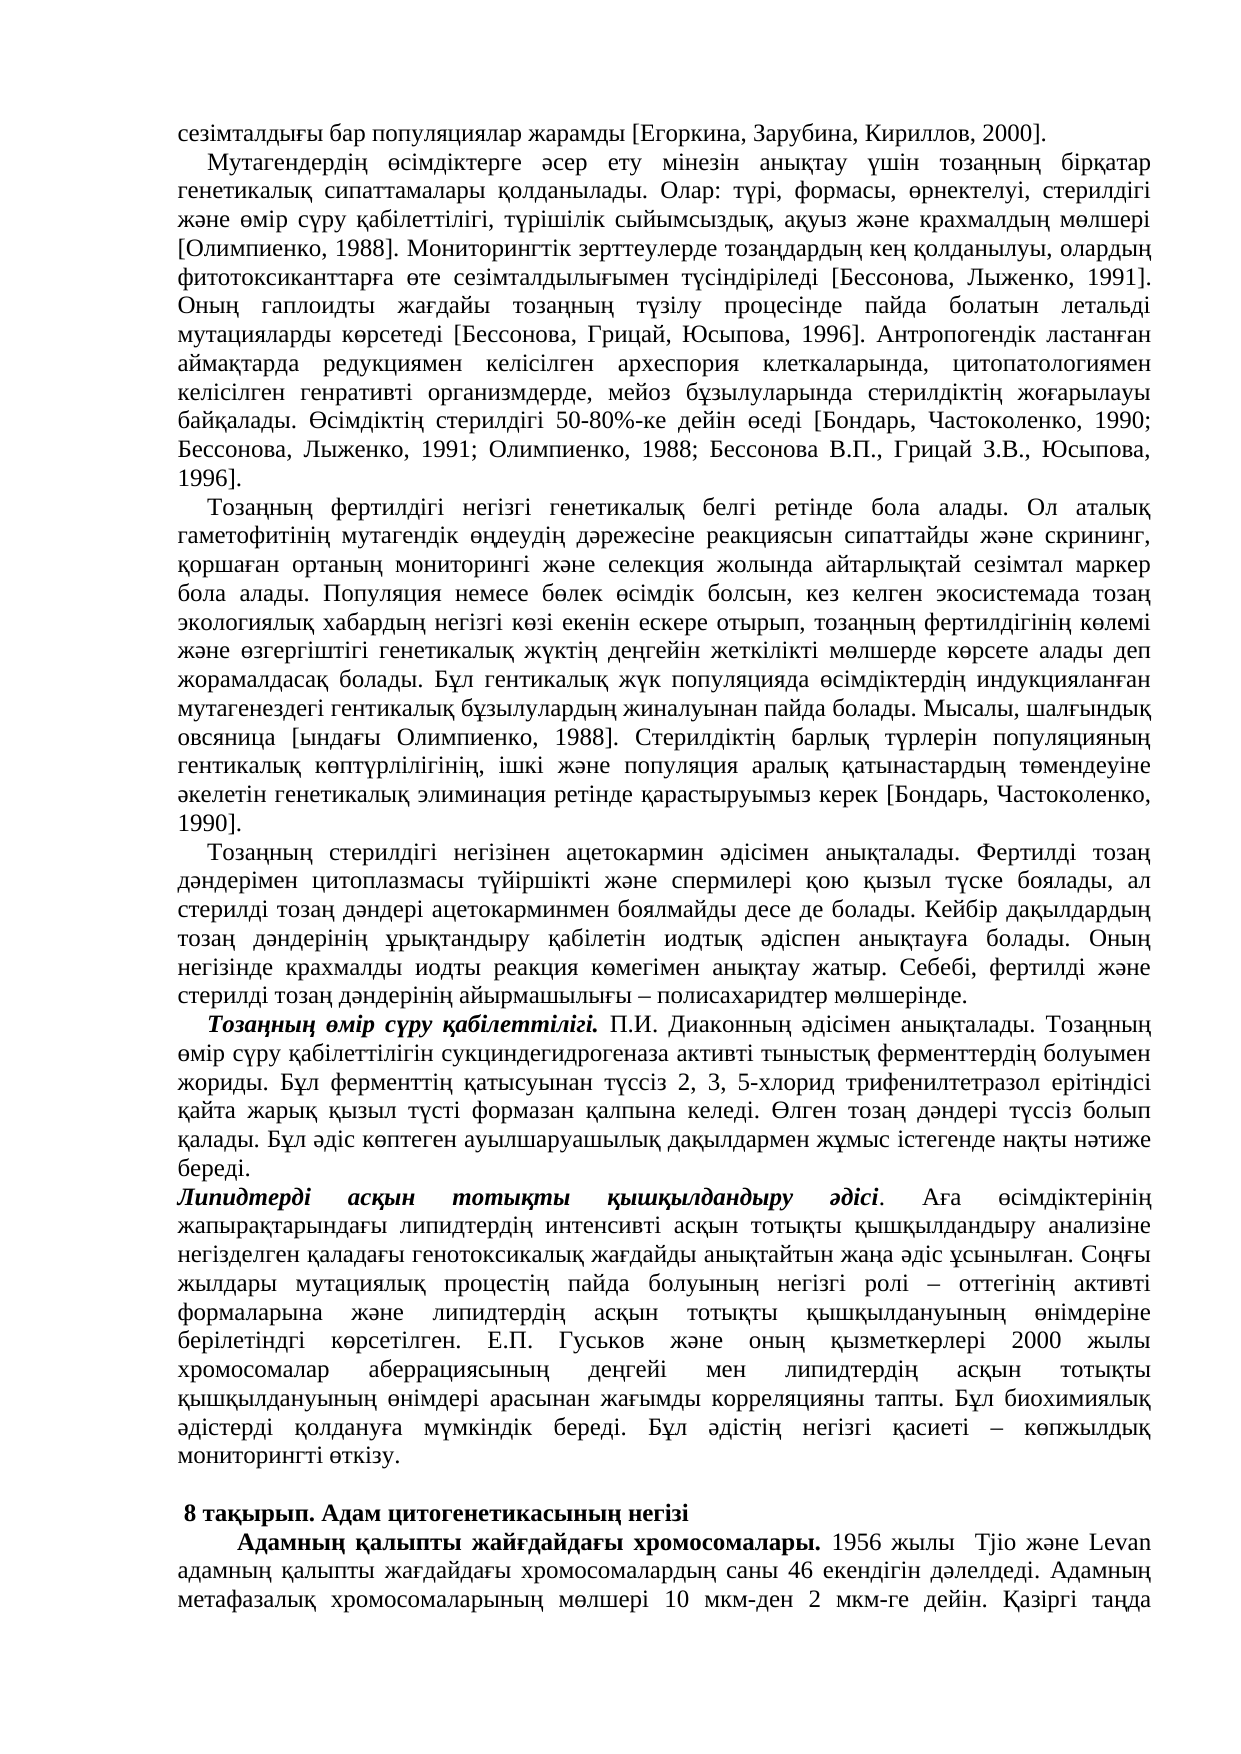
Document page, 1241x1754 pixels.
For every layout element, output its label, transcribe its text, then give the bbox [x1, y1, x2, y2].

subtitle Тозаңның өмір сүру қабілеттілігі. П.И. Диаконның әдісімен анықталады. Тозаңның өмір сүру қабілеттілігін сукциндегидрогеназа активті тыныстық ферменттердің болуымен жориды. Бұл ферменттің қатысуынан түссіз 2, 3, 5-хлорид трифенилтетразол ерітіндісі қайта жарық қызыл түсті формазан қалпына келеді. Өлген тозаң дәндері түссіз болып қалады. Бұл әдіс көптеген ауылшаруашылық дақылдармен жұмыс істегенде нақты нәтиже береді. [177, 1009, 1152, 1182]
subtitle Тозаңның фертилдігі негізгі генетикалық белгі ретінде бола алады. Ол аталық гаметофитінің мутагендік өңдеудің дәрежесіне реакциясын сипаттайды және скрининг, қоршаған ортаның мониторингі және селекция жолында айтарлықтай сезімтал маркер бола алады. Популяция немесе бөлек өсімдік болсын, кез келген экосистемада тозаң экологиялық хабардың негізгі көзі екенін ескере отырып, тозаңның фертилдігінің көлемі және өзгергіштігі генетикалық жүктің деңгейін жеткілікті мөлшерде көрсете алады деп жорамалдасақ болады. Бұл гентикалық жүк популяцияда өсімдіктердің индукцияланған мутагенездегі гентикалық бұзылулардың жиналуынан пайда болады. Мысалы, шалғындық овсяница [ындағы Олимпиенко, 1988]. Стерилдіктің барлық түрлерін популяцияның гентикалық көптүрлілігінің, ішкі және популяция аралық қатынастардың төмендеуіне әкелетін генетикалық элиминация ретінде қарастыруымыз керек [Бондарь, Частоколенко, 1990]. [177, 492, 1152, 837]
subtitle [177, 118, 1152, 147]
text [177, 1527, 1152, 1613]
subtitle Мутагендердің өсімдіктерге әсер ету мінезін анықтау үшін тозаңның бірқатар генетикалық сипаттамалары қолданылады. Олар: түрі, формасы, өрнектелуі, стерилдігі және өмір сүру қабілеттілігі, түрішілік сыйымсыздық, ақуыз және крахмалдың мөлшері [Олимпиенко, 1988]. Мониторингтік зерттеулерде тозаңдардың кең қолданылуы, олардың фитотоксиканттарға өте сезімталдылығымен түсіндіріледі [Бессонова, Лыженко, 1991]. Оның гаплоидты жағдайы тозаңның түзілу процесінде пайда болатын летальді мутацияларды көрсетеді [Бессонова, Грицай, Юсыпова, 1996]. Антропогендік ластанған аймақтарда редукциямен келісілген археспория клеткаларында, цитопатологиямен келісілген генративті организмдерде, мейоз бұзылуларында стерилдіктің жоғарылауы байқалады. Өсімдіктің стерилдігі 50-80%-ке дейін өседі [Бондарь, Частоколенко, 1990; Бессонова, Лыженко, 1991; Олимпиенко, 1988; Бессонова В.П., Грицай З.В., Юсыпова, 1996]. [177, 147, 1152, 492]
text 8 тақырып. Адам цитогенетикасының негізі [177, 1498, 1152, 1527]
subtitle Тозаңның стерилдігі негізінен ацетокармин әдісімен анықталады. Фертилді тозаң дәндерімен цитоплазмасы түйіршікті және спермилері қою қызыл түске боялады, ал стерилді тозаң дәндері ацетокарминмен боялмайды десе де болады. Кейбір дақылдардың тозаң дәндерінің ұрықтандыру қабілетін иодтық әдіспен анықтауға болады. Оның негізінде крахмалды иодты реакция көмегімен анықтау жатыр. Себебі, фертилді және стерилді тозаң дәндерінің айырмашылығы – полисахаридтер мөлшерінде. [177, 837, 1152, 1009]
text Липидтерді асқын тотықты қышқылдандыру әдісі. Аға өсімдіктерінің жапырақтарындағы липидтердің интенсивті асқын тотықты қышқылдандыру анализіне негізделген қаладағы генотоксикалық жағдайды анықтайтын жаңа әдіс ұсынылған. Соңғы жылдары мутациялық процестің пайда болуының негізгі ролі – оттегінің активті формаларына және липидтердің асқын тотықты қышқылдануының өнімдеріне берілетіндгі көрсетілген. Е.П. Гуськов және оның қызметкерлері 2000 жылы хромосомалар аберрациясының деңгейі мен липидтердің асқын тотықты қышқылдануының өнімдері арасынан жағымды корреляцияны тапты. Бұл биохимиялық әдістерді қолдануға мүмкіндік береді. Бұл әдістің негізгі қасиеті – көпжылдық мониторингті өткізу. [177, 1182, 1152, 1469]
